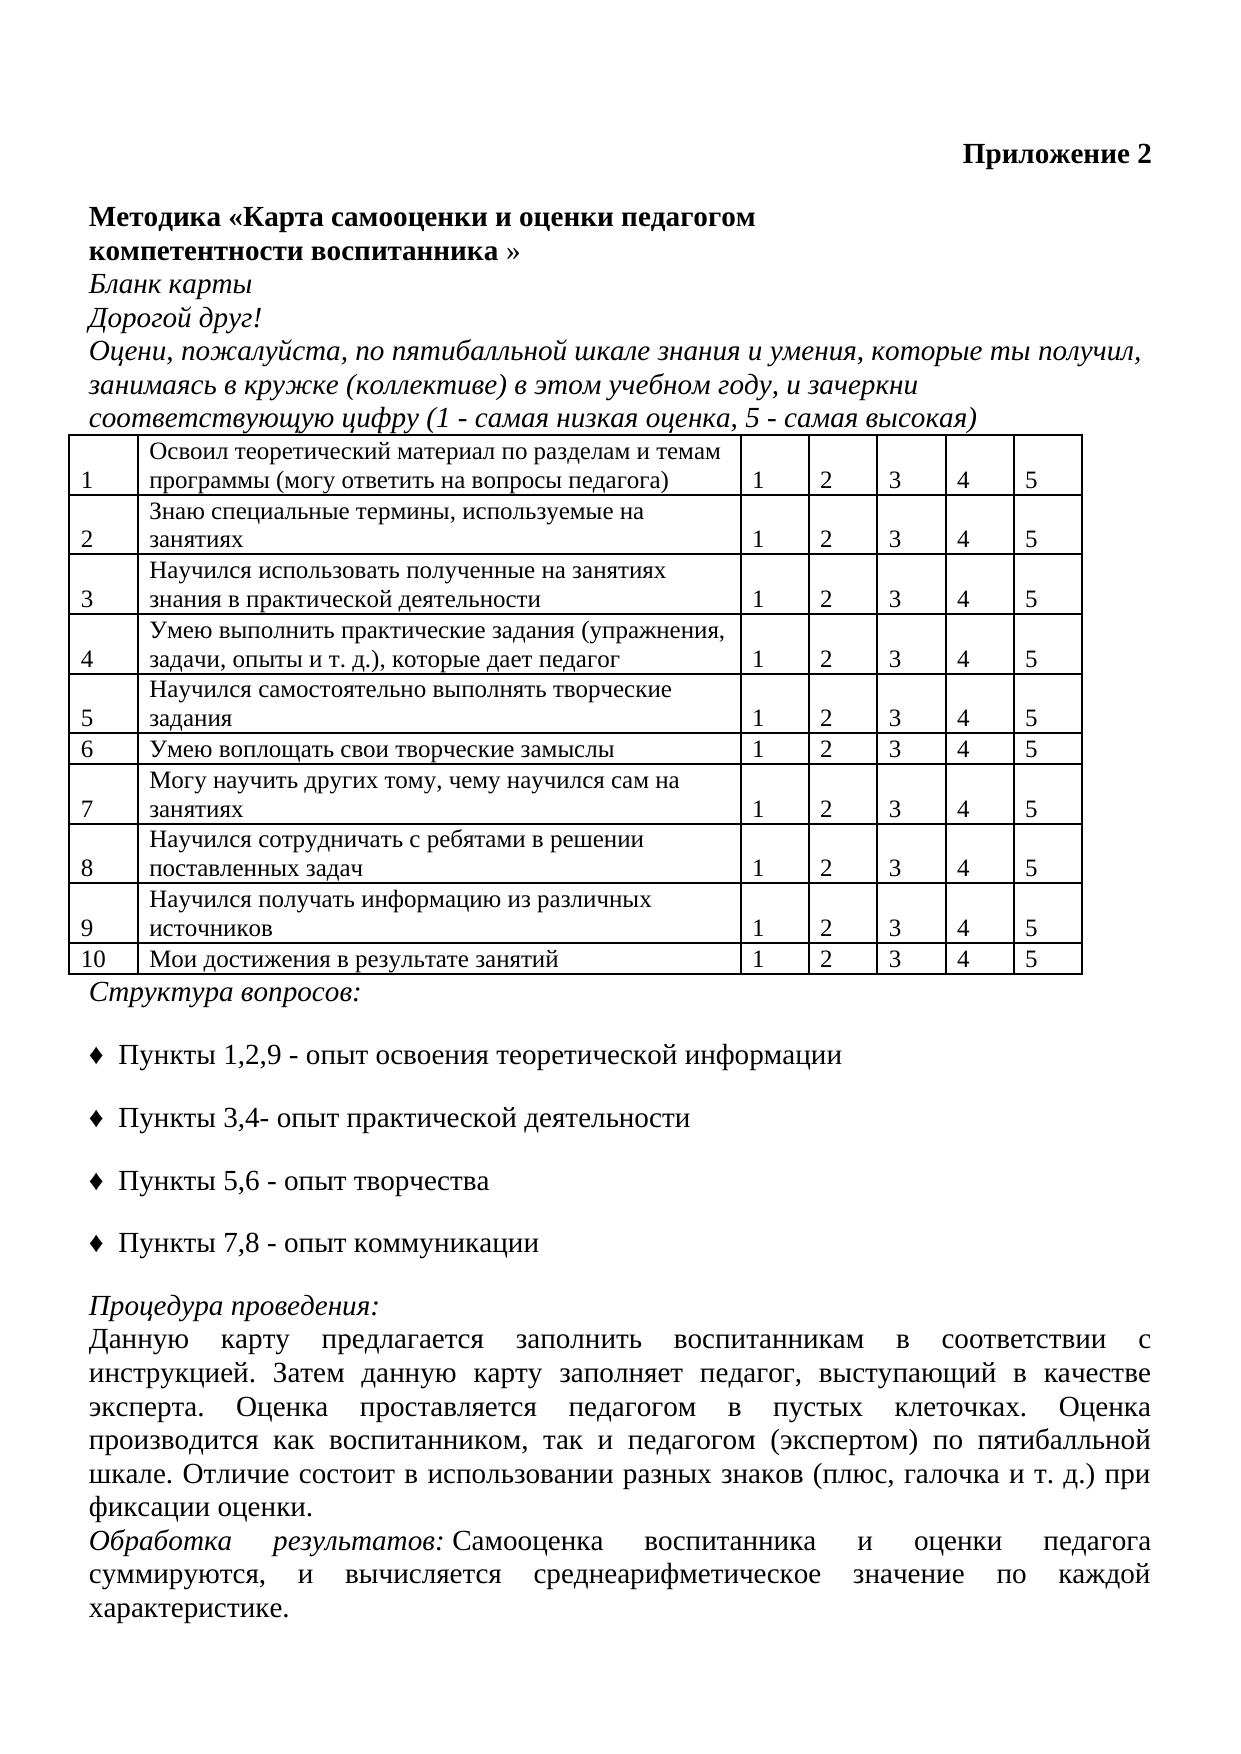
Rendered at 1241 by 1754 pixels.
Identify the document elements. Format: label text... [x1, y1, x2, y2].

table_cell 1 [742, 615, 808, 672]
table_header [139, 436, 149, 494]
table_cell 3 [878, 615, 945, 672]
text Методика «Карта самооценки и оценки педагогом [89, 199, 1152, 233]
table_header 2 [810, 436, 876, 494]
table_cell 3 [878, 765, 945, 822]
text Дорогой друг! [89, 300, 1152, 333]
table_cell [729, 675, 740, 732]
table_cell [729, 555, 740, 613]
table_cell 5 [70, 675, 137, 732]
table_cell 1 [742, 884, 808, 942]
table_cell 2 [810, 825, 876, 882]
table_cell 5 [1015, 765, 1081, 822]
table_header 1 [70, 436, 137, 494]
table_cell 2 [810, 555, 876, 613]
table_cell 1 [742, 675, 808, 732]
text Приложение 2 [89, 137, 1152, 170]
text ♦ Пункты 7,8 - опыт коммуникации [89, 1225, 1152, 1259]
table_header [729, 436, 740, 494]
table_cell 2 [810, 615, 876, 672]
table_cell 4 [947, 765, 1013, 822]
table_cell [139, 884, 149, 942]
table_cell 2 [810, 765, 876, 822]
text Процедура проведения: [89, 1288, 1152, 1322]
table_cell 3 [878, 555, 945, 613]
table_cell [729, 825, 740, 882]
text Структура вопросов: [89, 974, 1152, 1008]
table_cell 5 [1015, 615, 1081, 672]
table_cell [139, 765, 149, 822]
table_cell 1 [742, 496, 808, 553]
table_cell 2 [810, 884, 876, 942]
text Оцени, пожалуйста, по пятибалльной шкале знания и умения, которые ты получил, занимаясь в кружке (коллективе) в этом учебном году, и зачеркни соответствующую цифру (1 - самая низкая оценка, 5 - самая высокая) [89, 333, 1152, 434]
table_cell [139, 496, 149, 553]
text Данную карту предлагается заполнить воспитанникам в соответствии с инструкцией. Затем данную карту заполняет педагог, выступающий в качестве эксперта. Оценка проставляется педагогом в пустых клеточках. Оценка производится как воспитанником, так и педагогом (экспертом) по пятибалльной шкале. Отличие состоит в использовании разных знаков (плюс, галочка и т. д.) при фиксации оценки. [89, 1322, 1152, 1523]
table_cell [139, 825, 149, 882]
table_cell 1 [742, 825, 808, 882]
table_cell 3 [878, 675, 945, 732]
text Обработка результатов: Самооценка воспитанника и оценки педагога суммируются, и вычисляется среднеарифметическое значение по каждой характеристике. [89, 1523, 1152, 1623]
text Бланк карты [89, 266, 1152, 300]
table_cell 4 [70, 615, 137, 672]
table_header 3 [878, 436, 945, 494]
table_cell 3 [878, 825, 945, 882]
table_cell 2 [810, 496, 876, 553]
table_cell 5 [1015, 496, 1081, 553]
text ♦ Пункты 1,2,9 - опыт освоения теоретической информации [89, 1037, 1152, 1071]
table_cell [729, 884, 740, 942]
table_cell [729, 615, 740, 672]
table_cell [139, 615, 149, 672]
table_cell 3 [70, 555, 137, 613]
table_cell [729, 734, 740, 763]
table_cell 2 [70, 496, 137, 553]
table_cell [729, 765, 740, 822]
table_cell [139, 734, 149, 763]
table_cell 4 [947, 615, 1013, 672]
table_cell 5 [1015, 884, 1081, 942]
table_cell 9 [70, 884, 137, 942]
table_cell 7 [70, 765, 137, 822]
table_header 1 [742, 436, 808, 494]
table_cell 4 [947, 675, 1013, 732]
table_cell 3 [878, 884, 945, 942]
text ♦ Пункты 3,4- опыт практической деятельности [89, 1100, 1152, 1133]
table_cell 4 [947, 555, 1013, 613]
table_cell 4 [947, 496, 1013, 553]
table_cell 4 [947, 884, 1013, 942]
table_header 4 [947, 436, 1013, 494]
text ♦ Пункты 5,6 - опыт творчества [89, 1163, 1152, 1196]
table_cell 8 [70, 825, 137, 882]
table_cell 5 [1015, 675, 1081, 732]
table_cell 2 [810, 675, 876, 732]
table_cell 4 [947, 825, 1013, 882]
table_cell 5 [1015, 555, 1081, 613]
text компетентности воспитанника » [89, 233, 1152, 266]
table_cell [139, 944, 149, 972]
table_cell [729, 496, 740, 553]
table_cell 1 [742, 555, 808, 613]
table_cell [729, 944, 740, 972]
table_cell 3 [878, 496, 945, 553]
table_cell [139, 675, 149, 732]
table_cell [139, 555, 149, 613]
table_header 5 [1015, 436, 1081, 494]
table_cell 1 [742, 765, 808, 822]
table_cell 5 [1015, 825, 1081, 882]
